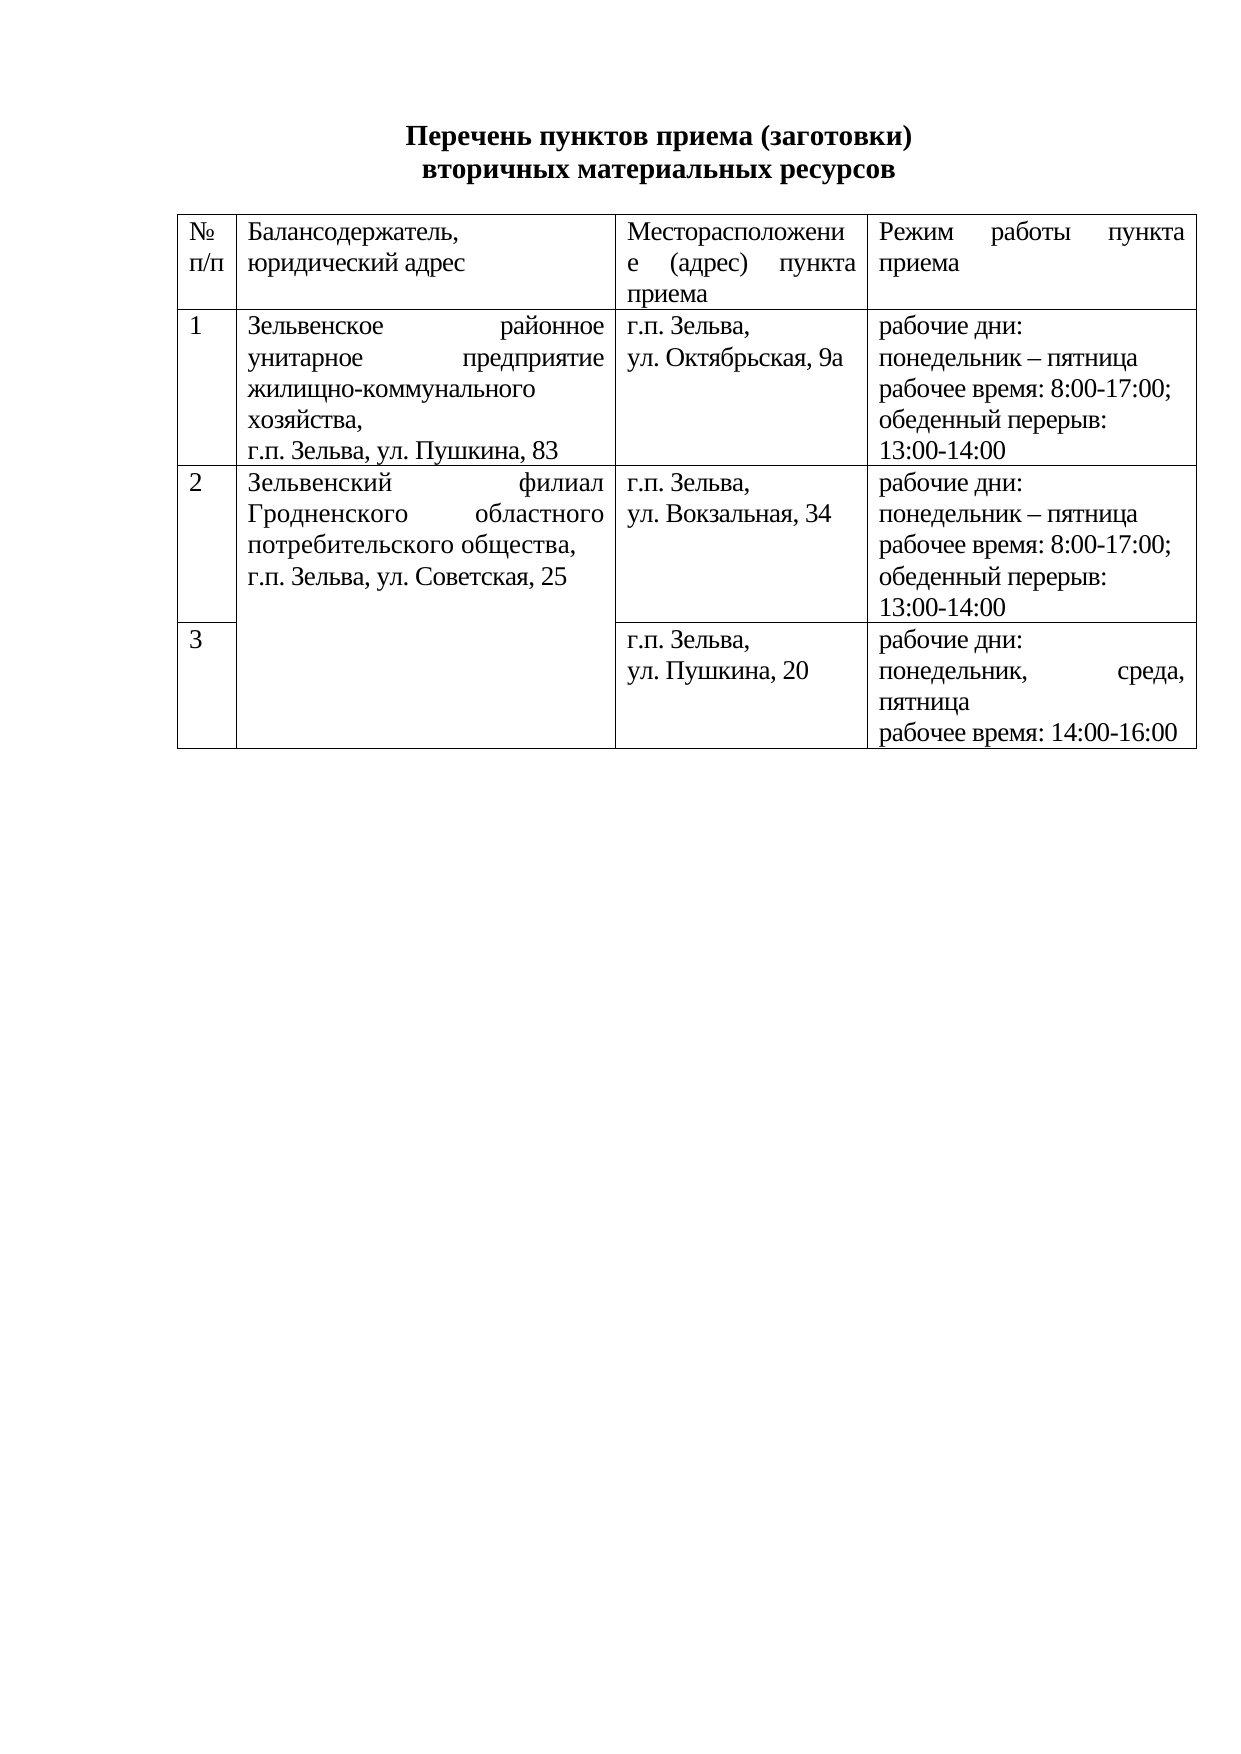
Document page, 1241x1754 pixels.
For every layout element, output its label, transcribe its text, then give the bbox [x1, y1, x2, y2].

table_header Балансодержатель, юридический адрес [237, 215, 615, 308]
table_cell 3 [178, 623, 236, 748]
table_cell г.п. Зельва, ул. Октябрьская, 9а [616, 310, 867, 465]
table_header Режим работы пункта приема [868, 215, 1196, 308]
table_header № п/п [178, 215, 236, 308]
list Перечень пунктов приема (заготовки) [177, 118, 1141, 152]
table_cell 2 [178, 466, 236, 622]
table_cell Зельвенский филиал Гродненского областного потребительского общества, г.п. Зельва, ул. Советская, 25 [237, 466, 615, 748]
table_cell Зельвенское районное унитарное предприятие жилищно-коммунального хозяйства, г.п. Зельва, ул. Пушкина, 83 [237, 310, 615, 465]
table_cell г.п. Зельва, ул. Вокзальная, 34 [616, 466, 867, 622]
table_cell 1 [178, 310, 236, 465]
table_cell рабочие дни: понедельник, среда, пятница рабочее время: 14:00-16:00 [868, 623, 1196, 748]
list вторичных материальных ресурсов [177, 152, 1141, 185]
table_cell рабочие дни: понедельник – пятница рабочее время: 8:00-17:00; обеденный перерыв: 13:00-14:00 [868, 466, 1196, 622]
table_cell г.п. Зельва, ул. Пушкина, 20 [616, 623, 867, 748]
table_cell рабочие дни: понедельник – пятница рабочее время: 8:00-17:00; обеденный перерыв: 13:00-14:00 [868, 310, 1196, 465]
table_header Месторасположение (адрес) пункта приема [616, 215, 867, 308]
